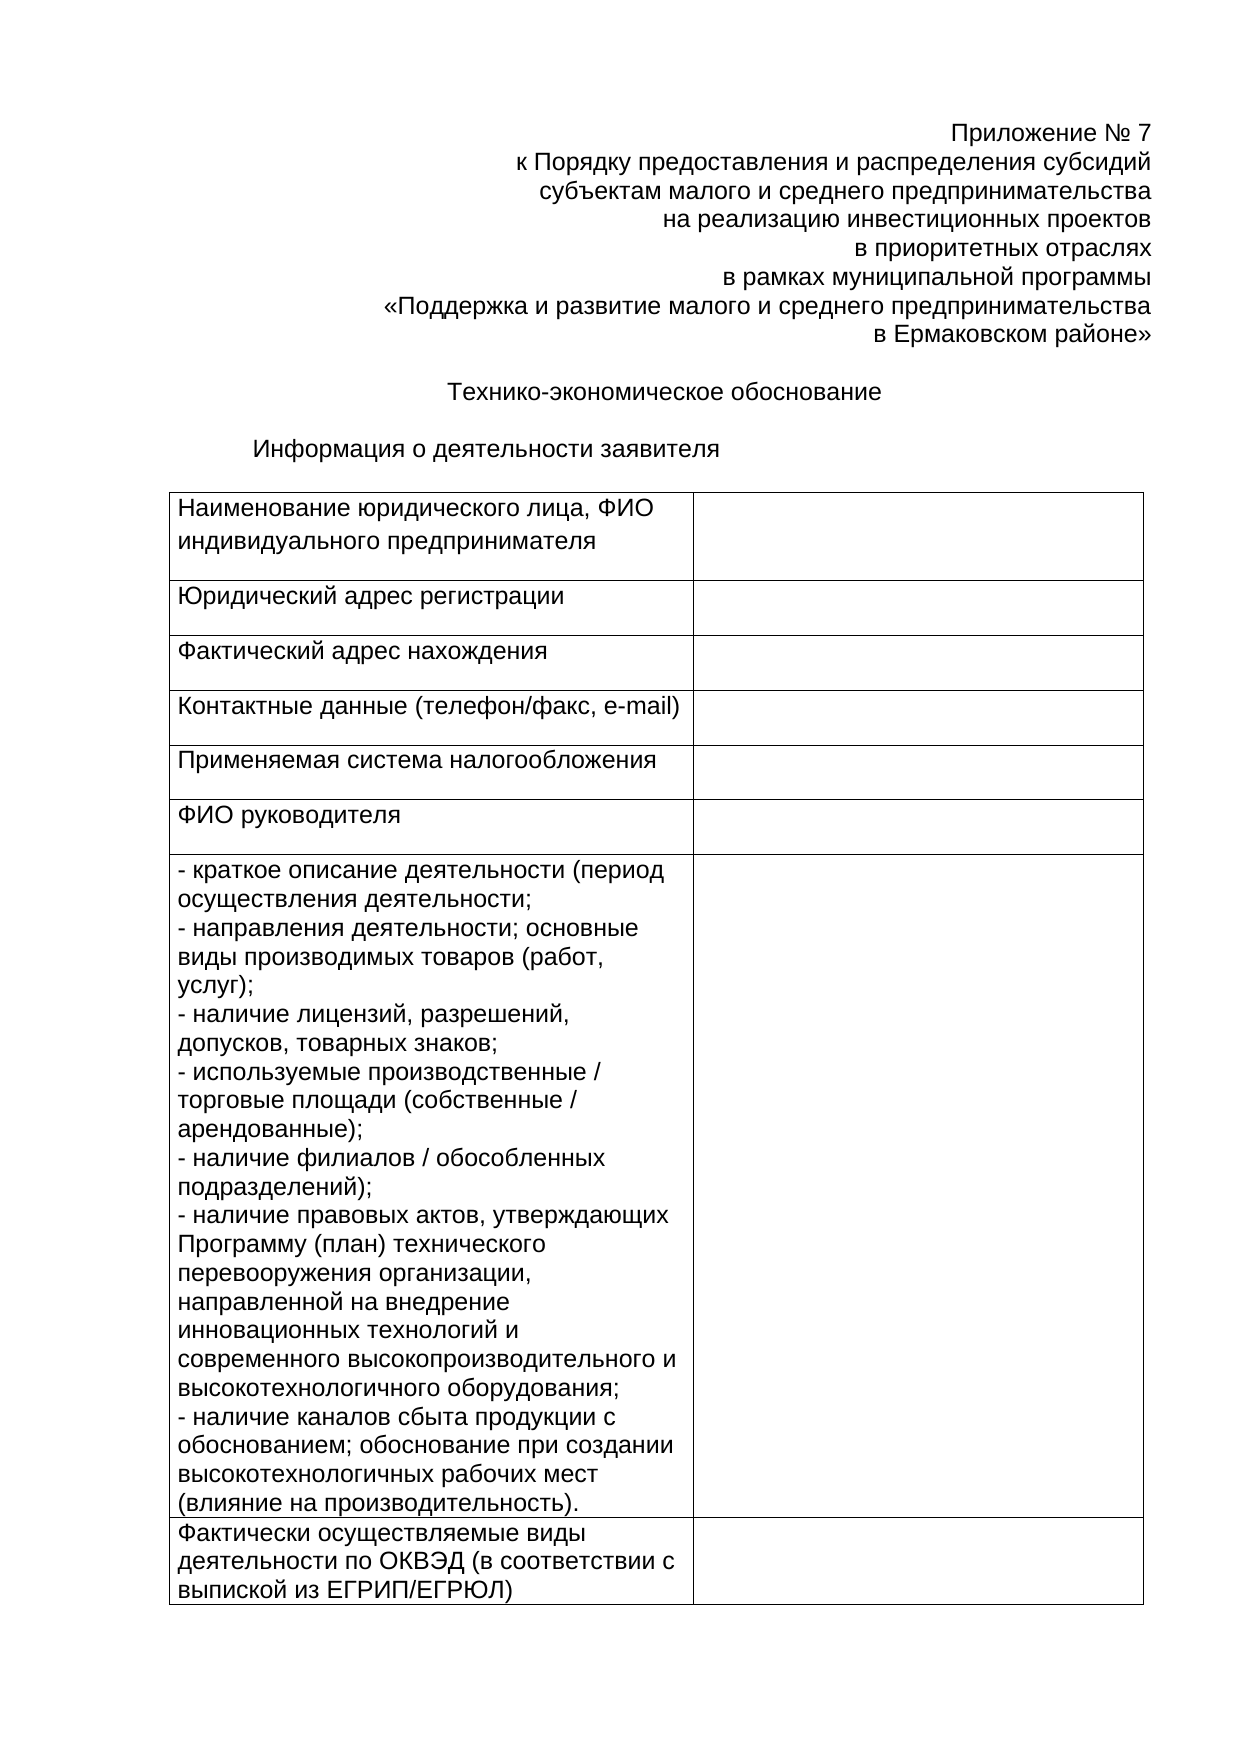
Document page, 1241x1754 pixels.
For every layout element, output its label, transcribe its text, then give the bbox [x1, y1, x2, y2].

table_cell [694, 746, 1143, 799]
text в рамках муниципальной программы [177, 262, 1152, 291]
table_cell Контактные данные (телефон/факс, e-mail) [170, 691, 693, 744]
table_cell [694, 636, 1143, 689]
text Приложение № 7 [177, 118, 1152, 147]
table_cell [694, 581, 1143, 635]
text «Поддержка и развитие малого и среднего предпринимательства [177, 291, 1152, 319]
text в Ермаковском районе» [177, 319, 1152, 348]
table_cell Применяемая система налогообложения [170, 746, 693, 799]
table_cell [694, 855, 1143, 1517]
table_cell [694, 1518, 1143, 1604]
table_cell Юридический адрес регистрации [170, 581, 693, 635]
table_cell [694, 691, 1143, 744]
text на реализацию инвестиционных проектов [177, 204, 1152, 233]
text к Порядку предоставления и распределения субсидий [177, 147, 1152, 176]
table_header [694, 493, 1143, 580]
text Информация о деятельности заявителя [177, 434, 1152, 463]
table_cell Фактический адрес нахождения [170, 636, 693, 689]
text в приоритетных отраслях [177, 233, 1152, 262]
table_header Наименование юридического лица, ФИО индивидуального предпринимателя [170, 493, 693, 580]
text Технико-экономическое обоснование [177, 377, 1152, 406]
table_cell ФИО руководителя [170, 800, 693, 854]
table_cell - краткое описание деятельности (период осуществления деятельности; - направления деятельности; основные виды производимых товаров (работ, услуг); - наличие лицензий, разрешений, допусков, товарных знаков; - используемые производственные / торговые площади (собственные / арендованные); - наличие филиалов / обособленных подразделений); - наличие правовых актов, утверждающих Программу (план) технического перевооружения организации, направленной на внедрение инновационных технологий и современного высокопроизводительного и высокотехнологичного оборудования; - наличие каналов сбыта продукции с обоснованием; обоснование при создании высокотехнологичных рабочих мест (влияние на производительность). [170, 855, 693, 1517]
table_cell [694, 800, 1143, 854]
table_cell Фактически осуществляемые виды деятельности по ОКВЭД (в соответствии с выпиской из ЕГРИП/ЕГРЮЛ) [170, 1518, 693, 1604]
text субъектам малого и среднего предпринимательства [177, 176, 1152, 204]
